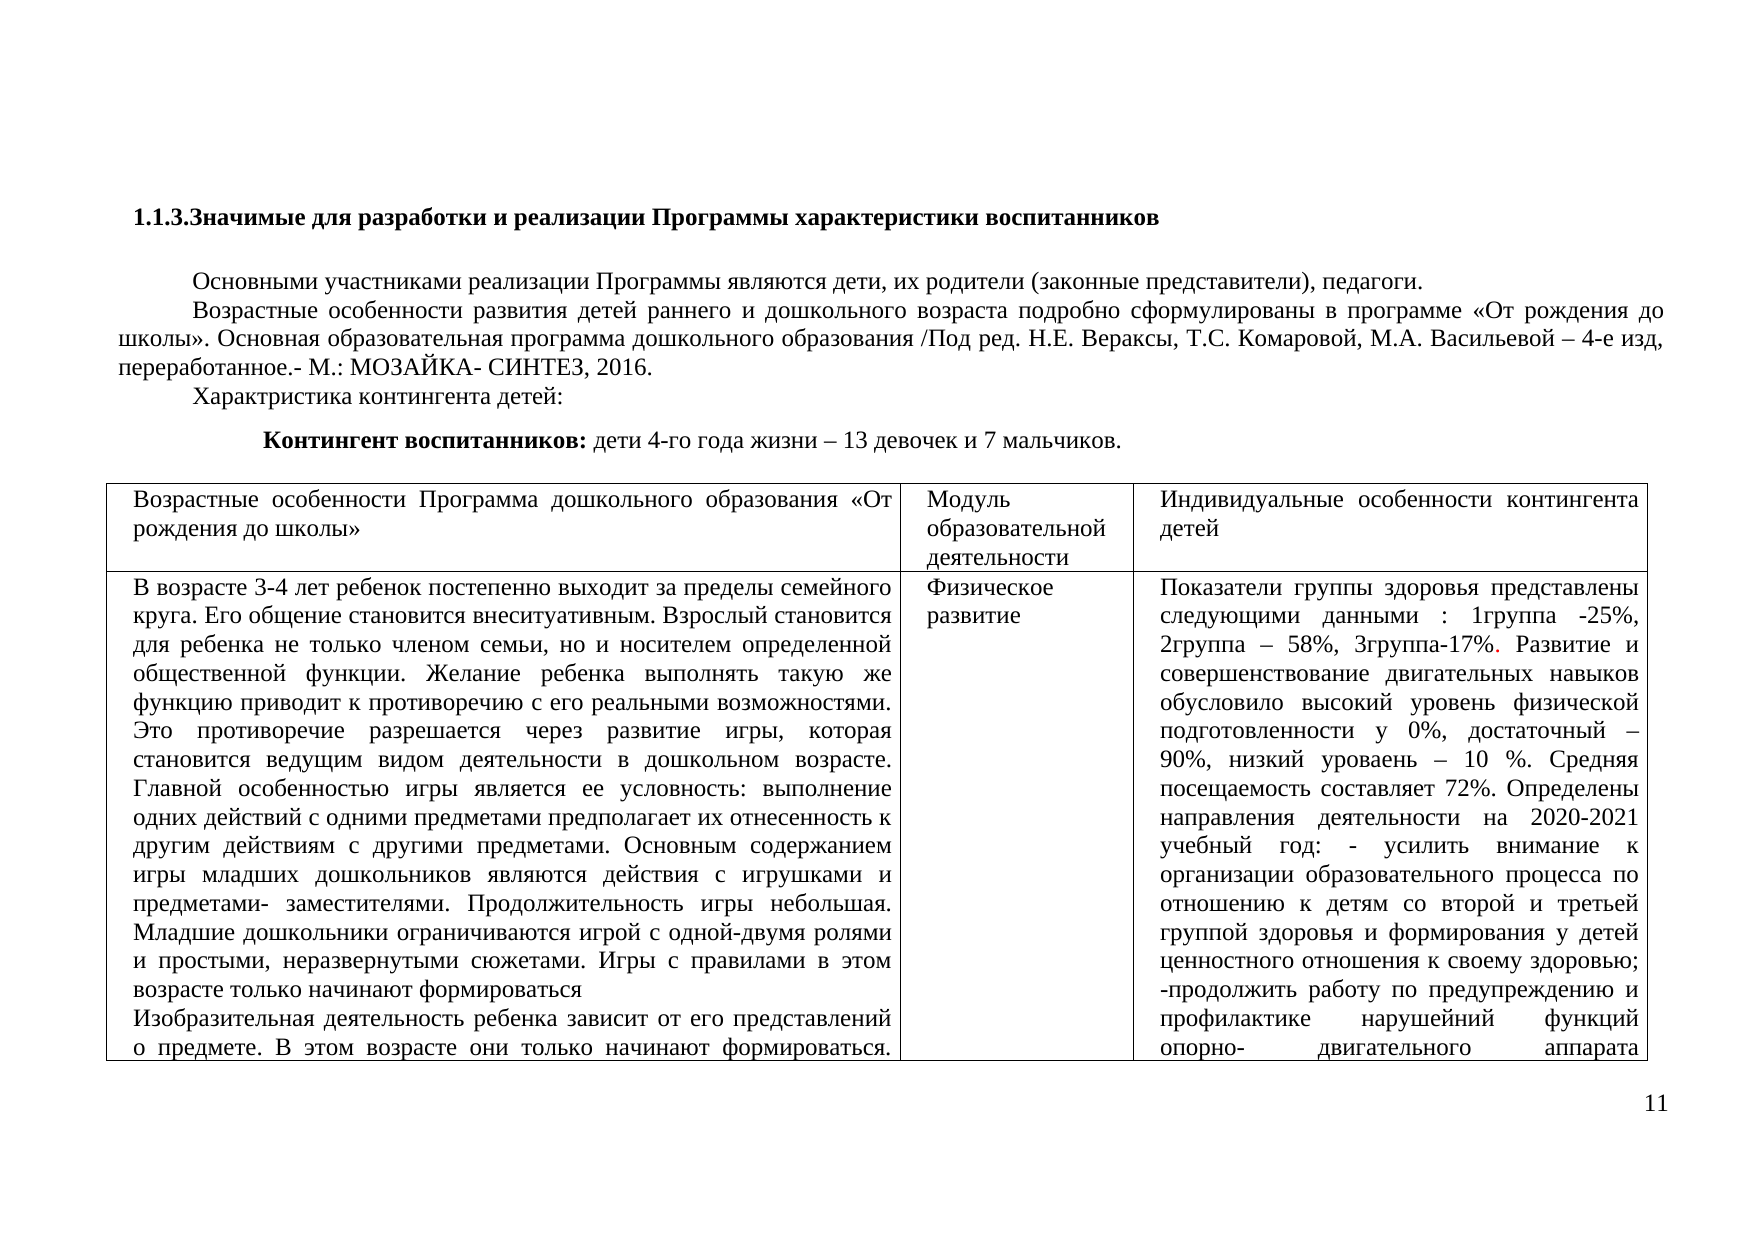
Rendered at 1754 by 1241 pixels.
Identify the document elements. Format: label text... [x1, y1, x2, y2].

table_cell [107, 572, 900, 1060]
subtitle 1.1.3.Значимые для разработки и реализации Программы характеристики воспитанников [133, 202, 1668, 231]
text Характристика контингента детей: [118, 381, 1665, 410]
text Возрастные особенности развития детей раннего и дошкольного возраста подробно сформулированы в программе «От рождения до школы». Основная образовательная программа дошкольного образования /Под ред. Н.Е. Вераксы, Т.С. Комаровой, М.А. Васильевой – 4-е изд, переработанное.- М.: МОЗАЙКА- СИНТЕЗ, 2016. [118, 295, 1665, 381]
table_header Модуль образовательной деятельности [901, 484, 1133, 571]
text Основными участниками реализации Программы являются дети, их родители (законные представители), педагоги. [118, 266, 1665, 295]
table_header Возрастные особенности Программа дошкольного образования «От рождения до школы» [107, 484, 900, 571]
text Контингент воспитанников: дети 4-го года жизни – 13 девочек и 7 мальчиков. [263, 425, 1668, 454]
table_cell Физическое развитие [901, 572, 1133, 1060]
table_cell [1134, 572, 1647, 1060]
table_header Индивидуальные особенности контингента детей [1134, 484, 1647, 571]
